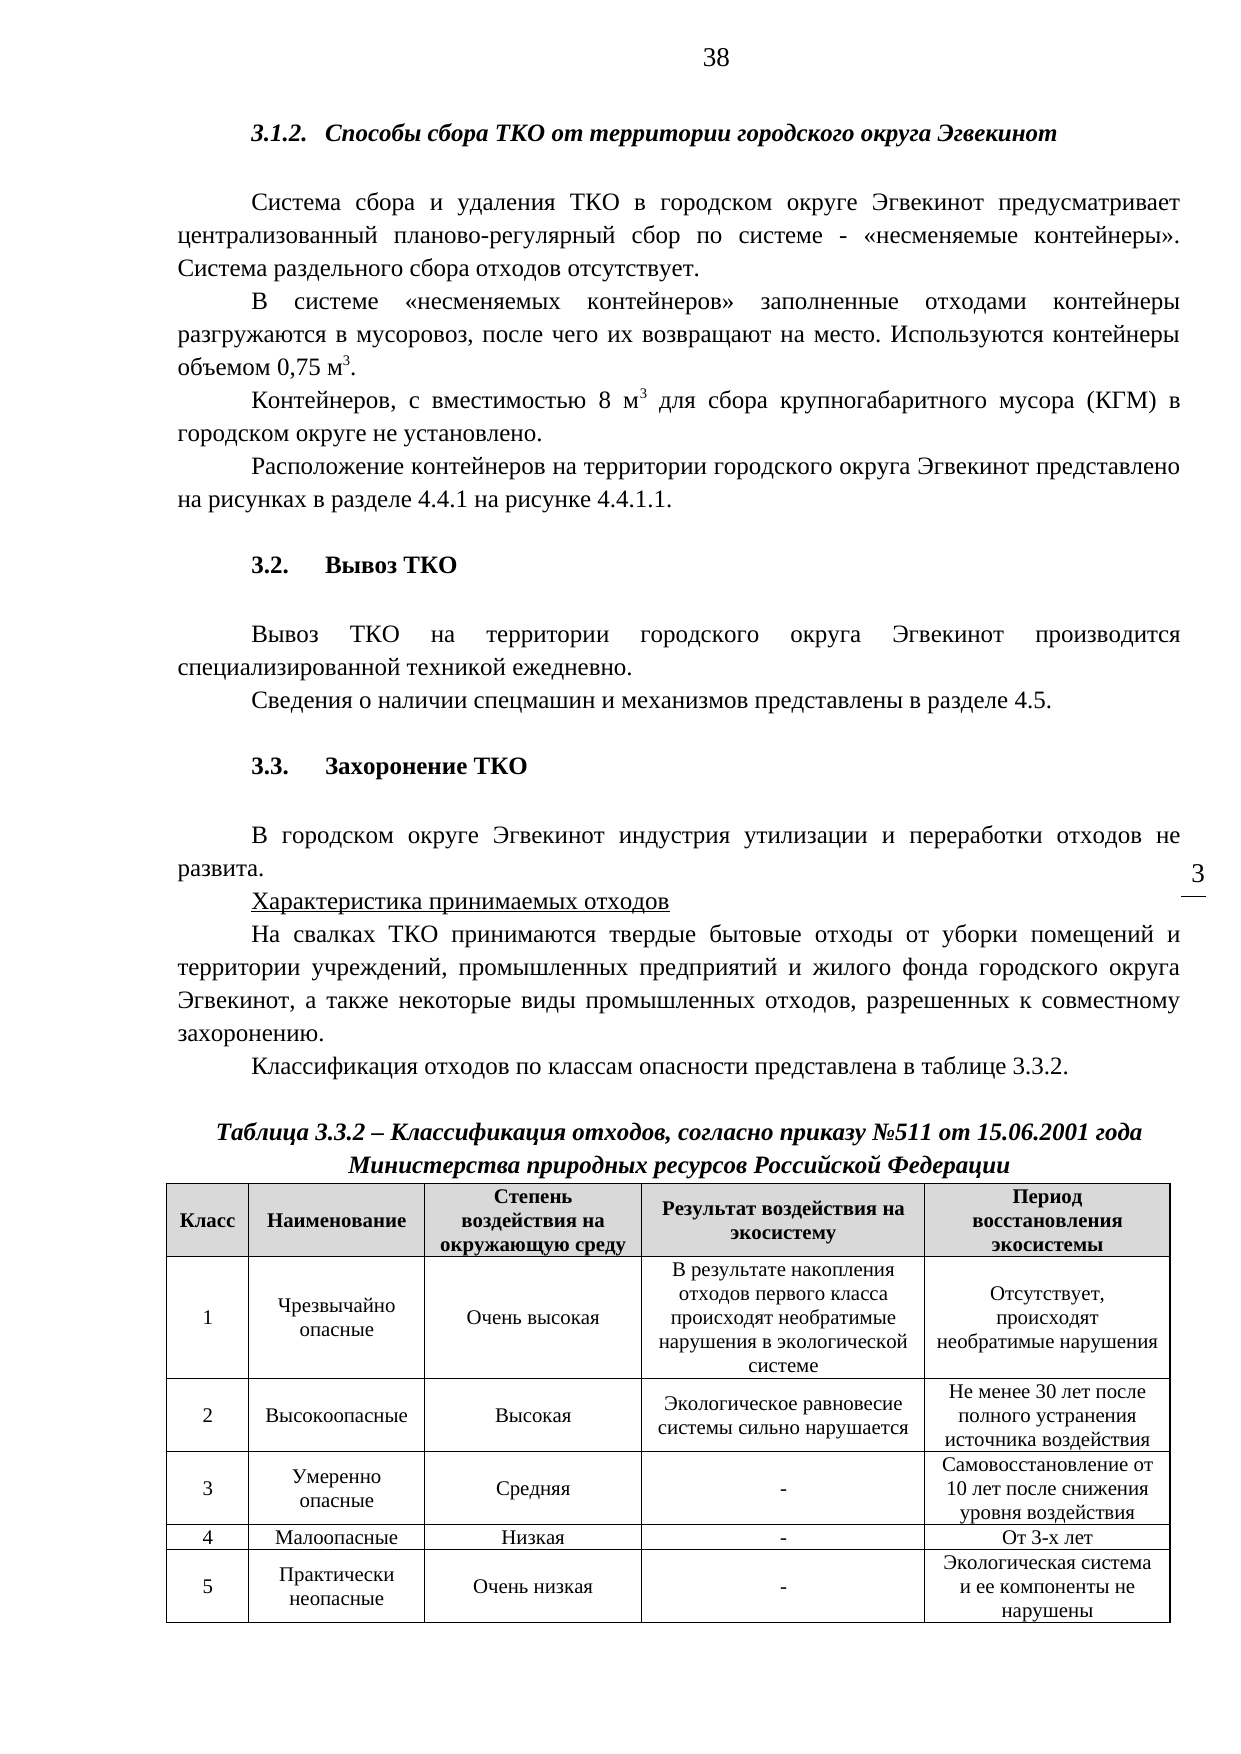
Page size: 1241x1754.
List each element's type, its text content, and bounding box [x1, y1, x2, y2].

table_cell Отсутствует, происходят необратимые нарушения [925, 1257, 1169, 1377]
table_cell Умеренно опасные [249, 1452, 424, 1524]
table_header Класс [167, 1184, 248, 1256]
table_header Результат воздействия на экосистему [642, 1184, 924, 1256]
table_cell Низкая [425, 1525, 641, 1549]
text Контейнеров, с вместимостью 8 м3 для сбора крупногабаритного мусора (КГМ) в городском округе не установлено. [177, 385, 1181, 447]
table_header Период восстановления экосистемы [925, 1184, 1169, 1256]
table_cell 2 [167, 1379, 248, 1451]
table_cell Высокая [425, 1379, 641, 1451]
text Вывоз ТКО на территории городского округа Эгвекинот производится специализированной техникой ежедневно. [177, 619, 1181, 681]
subtitle Способы сбора ТКО от территории городского округа Эгвекинот [177, 118, 1181, 147]
text Сведения о наличии спецмашин и механизмов представлены в разделе 4.5. [177, 685, 1181, 714]
table_cell 5 [167, 1550, 248, 1622]
table_cell От 3-х лет [925, 1525, 1169, 1549]
text Система сбора и удаления ТКО в городском округе Эгвекинот предусматривает централизованный планово-регулярный сбор по системе - «несменяемые контейнеры». Система раздельного сбора отходов отсутствует. [177, 187, 1181, 282]
text Таблица 3.3.2 – Классификация отходов, согласно приказу №511 от 15.06.2001 года Министерства природных ресурсов Российской Федерации [177, 1117, 1181, 1179]
table_cell Малоопасные [249, 1525, 424, 1549]
table_header Наименование [249, 1184, 424, 1256]
subtitle Вывоз ТКО [177, 550, 1181, 579]
table_cell Не менее 30 лет после полного устранения источника воздействия [925, 1379, 1169, 1451]
table_cell 1 [167, 1257, 248, 1377]
table_cell Очень низкая [425, 1550, 641, 1622]
table_cell Чрезвычайно опасные [249, 1257, 424, 1377]
text Классификация отходов по классам опасности представлена в таблице 3.3.2. [177, 1051, 1181, 1079]
table_header Степень воздействия на окружающую среду [425, 1184, 641, 1256]
text В городском округе Эгвекинот индустрия утилизации и переработки отходов не развита. [177, 820, 1181, 881]
table_cell Экологическая система и ее компоненты не нарушены [925, 1550, 1169, 1622]
text В системе «несменяемых контейнеров» заполненные отходами контейнеры разгружаются в мусоровоз, после чего их возвращают на место. Используются контейнеры объемом 0,75 м3. [177, 286, 1181, 381]
table_cell Самовосстановление от 10 лет после снижения уровня воздействия [925, 1452, 1169, 1524]
text Расположение контейнеров на территории городского округа Эгвекинот представлено на рисунках в разделе 4.4.1 на рисунке 4.4.1.1. [177, 451, 1181, 513]
table_cell Экологическое равновесие системы сильно нарушается [642, 1379, 924, 1451]
subtitle Захоронение ТКО [177, 751, 1181, 780]
text На свалках ТКО принимаются твердые бытовые отходы от уборки помещений и территории учреждений, промышленных предприятий и жилого фонда городского округа Эгвекинот, а также некоторые виды промышленных отходов, разрешенных к совместному захоронению. [177, 919, 1181, 1047]
table_cell Высокоопасные [249, 1379, 424, 1451]
table_cell Очень высокая [425, 1257, 641, 1377]
table_cell 3 [167, 1452, 248, 1524]
table_cell В результате накопления отходов первого класса происходят необратимые нарушения в экологической системе [642, 1257, 924, 1377]
text Характеристика принимаемых отходов [177, 886, 1181, 914]
table_cell Практически неопасные [249, 1550, 424, 1622]
table_cell - [642, 1525, 924, 1549]
table_cell Средняя [425, 1452, 641, 1524]
table_cell 4 [167, 1525, 248, 1549]
table_cell - [642, 1452, 924, 1524]
table_cell - [642, 1550, 924, 1622]
